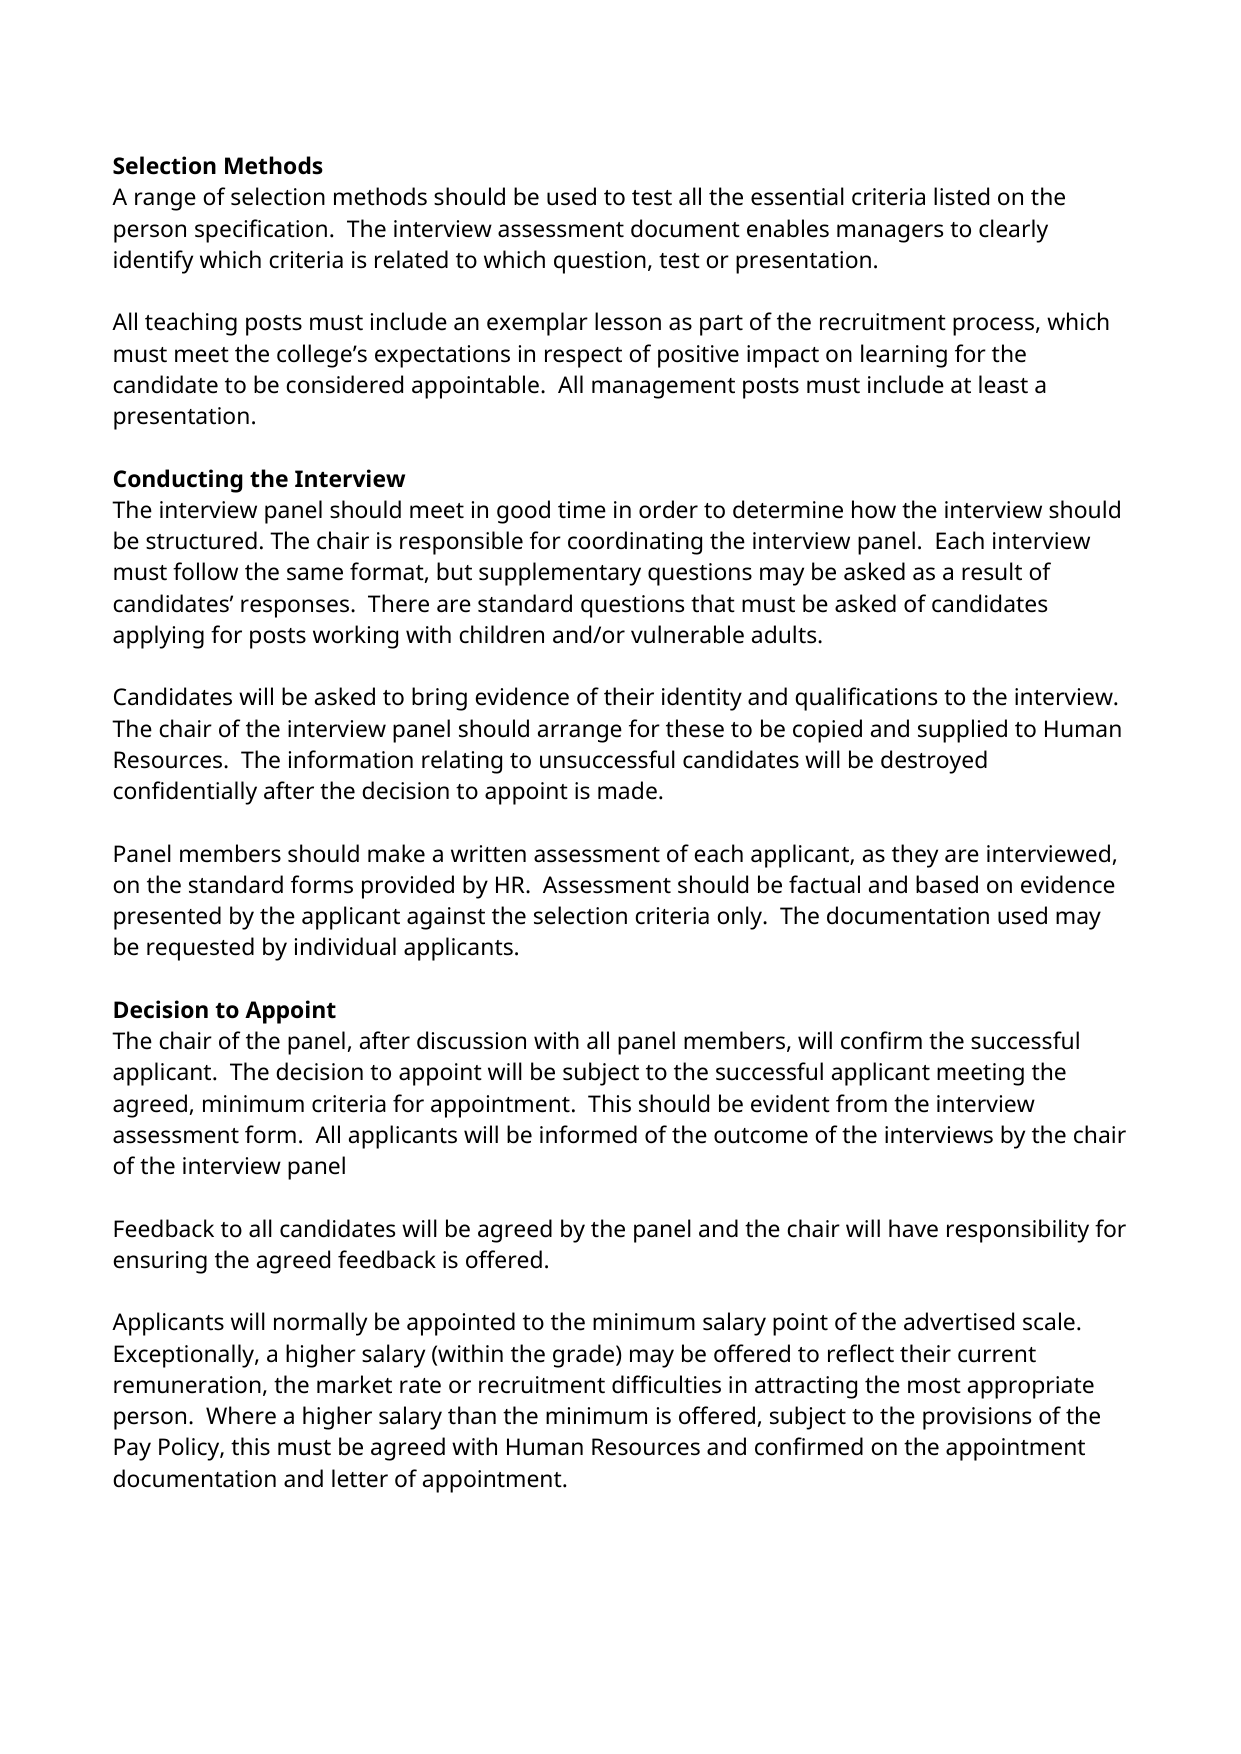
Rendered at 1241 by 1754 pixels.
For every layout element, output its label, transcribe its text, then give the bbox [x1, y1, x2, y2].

text Feedback to all candidates will be agreed by the panel and the chair will have responsibility for ensuring the agreed feedback is offered. [112, 1369, 1128, 1431]
text The relevant manager will normally be responsible for arranging interviews in consultation with Human Resources, including any reasonable adjustments for disabled applicants. [112, 212, 1128, 275]
text The interview panel should meet in good time in order to determine how the interview should be structured. The chair is responsible for coordinating the interview panel. Each interview must follow the same format, but supplementary questions may be asked as a result of candidates’ responses. There are standard questions that must be asked of candidates applying for posts working with children and/or vulnerable adults. [112, 650, 1128, 806]
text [112, 1462, 1128, 1587]
text Candidates will be asked to bring evidence of their identity and qualifications to the interview. The chair of the interview panel should arrange for these to be copied and supplied to Human Resources. The information relating to unsuccessful candidates will be destroyed confidentially after the decision to appoint is made. [112, 837, 1128, 962]
text All teaching posts must include an exemplar lesson as part of the recruitment process, which must meet the college’s expectations in respect of positive impact on learning for the candidate to be considered appointable. All management posts must include at least a presentation. [112, 462, 1128, 587]
text Panel members should make a written assessment of each applicant, as they are interviewed, on the standard forms provided by HR. Assessment should be factual and based on evidence presented by the applicant against the selection criteria only. The documentation used may be requested by individual applicants. [112, 994, 1128, 1119]
subtitle Arranging the Interview [112, 181, 1128, 212]
subtitle Selection Methods [112, 306, 1128, 337]
subtitle Decision to Appoint [112, 1150, 1128, 1181]
subtitle Conducting the Interview [112, 619, 1128, 650]
text A range of selection methods should be used to test all the essential criteria listed on the person specification. The interview assessment document enables managers to clearly identify which criteria is related to which question, test or presentation. [112, 337, 1128, 431]
text The chair of the panel, after discussion with all panel members, will confirm the successful applicant. The decision to appoint will be subject to the successful applicant meeting the agreed, minimum criteria for appointment. This should be evident from the interview assessment form. All applicants will be informed of the outcome of the interviews by the chair of the interview panel [112, 1181, 1128, 1337]
